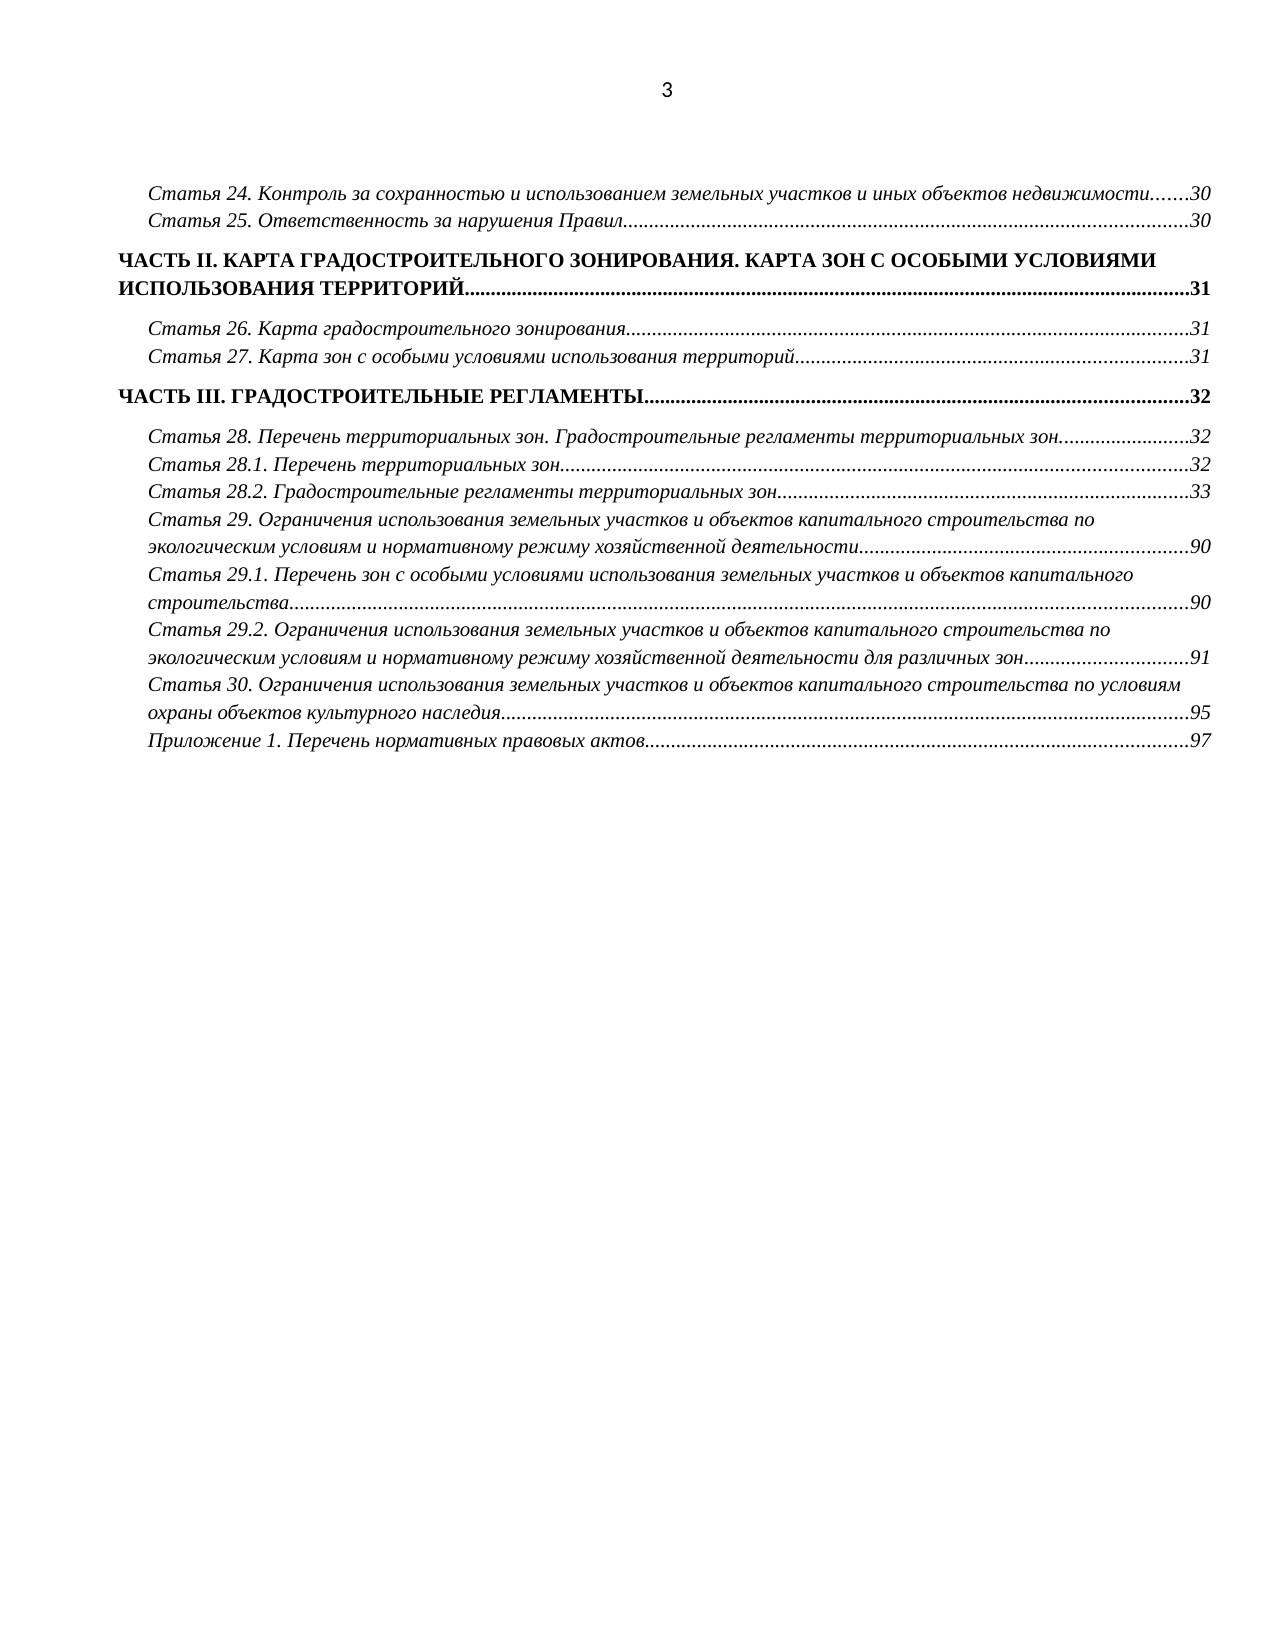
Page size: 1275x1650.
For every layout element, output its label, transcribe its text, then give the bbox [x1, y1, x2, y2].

text Статья 28.2. Градостроительные регламенты территориальных зон. 33 [148, 479, 1216, 503]
text Статья 29. Ограничения использования земельных участков и объектов капитального строительства по экологическим условиям и нормативному режиму хозяйственной деятельности 90 [148, 507, 1216, 558]
text ЧАСТЬ II. КАРТА ГРАДОСТРОИТЕЛЬНОГО ЗОНИРОВАНИЯ. КАРТА ЗОН С ОСОБЫМИ УСЛОВИЯМИ ИСПОЛЬЗОВАНИЯ ТЕРРИТОРИЙ 31 [118, 248, 1216, 300]
text Статья 30. Ограничения использования земельных участков и объектов капитального строительства по условиям охраны объектов культурного наследия 95 [148, 672, 1216, 724]
text ЧАСТЬ III. ГРАДОСТРОИТЕЛЬНЫЕ РЕГЛАМЕНТЫ 32 [118, 384, 1216, 408]
text Статья 28. Перечень территориальных зон. Градостроительные регламенты территориальных зон. 32 [148, 424, 1216, 448]
text Статья 27. Карта зон с особыми условиями использования территорий 31 [148, 344, 1216, 368]
text Статья 26. Карта градостроительного зонирования 31 [148, 316, 1216, 340]
text Статья 29.2. Ограничения использования земельных участков и объектов капитального строительства по экологическим условиям и нормативному режиму хозяйственной деятельности для различных зон 91 [148, 617, 1216, 669]
text Приложение 1. Перечень нормативных правовых актов 97 [148, 728, 1216, 752]
text Статья 25. Ответственность за нарушения Правил 30 [148, 208, 1216, 232]
text Статья 28.1. Перечень территориальных зон 32 [148, 452, 1216, 476]
text Статья 24. Контроль за сохранностью и использованием земельных участков и иных объектов недвижимости. 30 [148, 181, 1216, 205]
text Статья 29.1. Перечень зон с особыми условиями использования земельных участков и объектов капитального строительства 90 [148, 562, 1216, 614]
